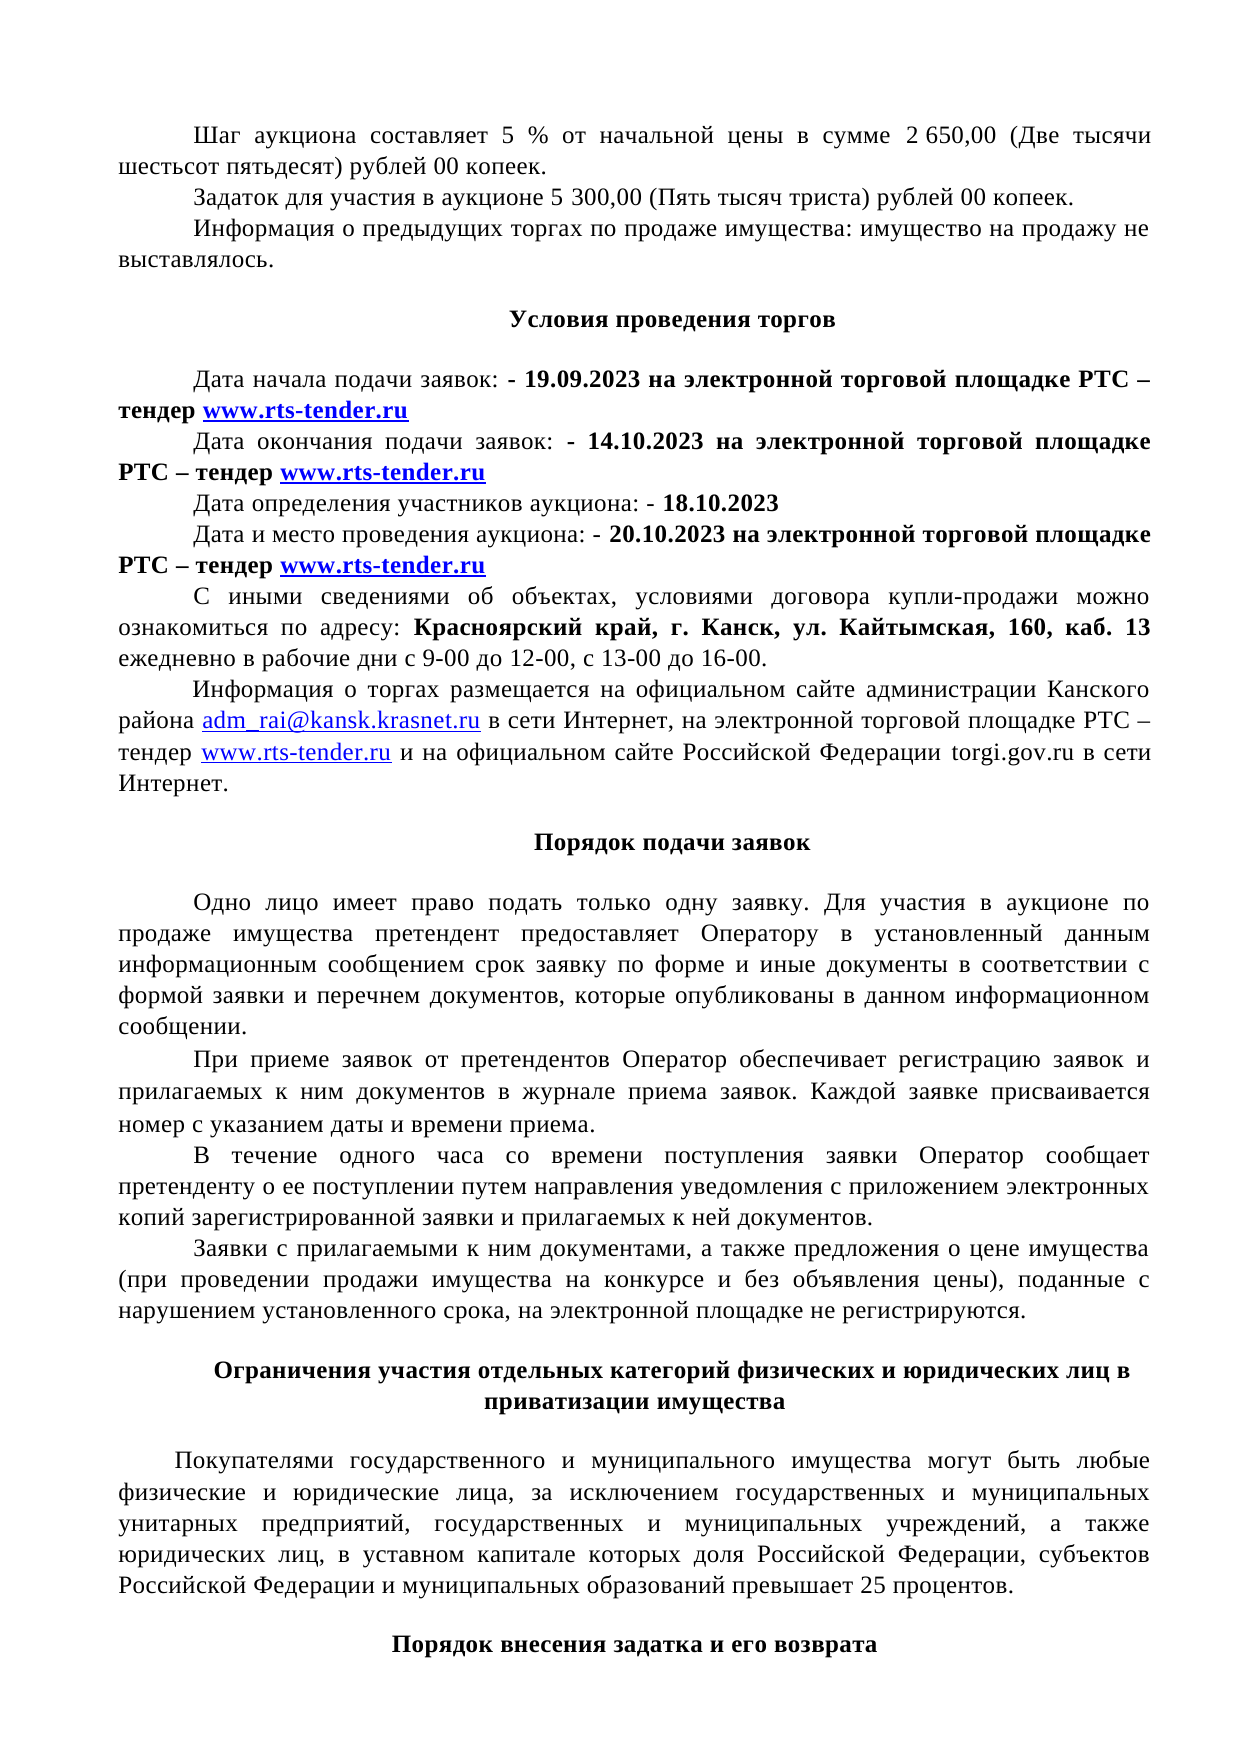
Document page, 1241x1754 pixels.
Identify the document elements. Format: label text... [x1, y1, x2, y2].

text Дата окончания подачи заявок: - 14.10.2023 на электронной торговой площадке РТС – тендер www.rts-tender.ru [118, 424, 1152, 486]
text Дата начала подачи заявок: - 19.09.2023 на электронной торговой площадке РТС – тендер www.rts-tender.ru [118, 362, 1152, 424]
text Шаг аукциона составляет 5 % от начальной цены в сумме 2 650,00 (Две тысячи шестьсот пятьдесят) рублей 00 копеек. [118, 118, 1152, 180]
text Заявки с прилагаемыми к ним документами, а также предложения о цене имущества (при проведении продажи имущества на конкурсе и без объявления цены), поданные с нарушением установленного срока, на электронной площадке не регистрируются. [118, 1231, 1152, 1324]
text Порядок внесения задатка и его возврата [118, 1627, 1152, 1658]
text Условия проведения торгов [118, 302, 1152, 333]
text Одно лицо имеет право подать только одну заявку. Для участия в аукционе по продаже имущества претендент предоставляет Оператору в установленный данным информационным сообщением срок заявку по форме и иные документы в соответствии с формой заявки и перечнем документов, которые опубликованы в данном информационном сообщении. [118, 885, 1152, 1040]
text Дата и место проведения аукциона: - 20.10.2023 на электронной торговой площадке РТС – тендер www.rts-tender.ru [118, 517, 1152, 579]
text Ограничения участия отдельных категорий физических и юридических лиц в приватизации имущества [118, 1352, 1152, 1414]
text С иными сведениями об объектах, условиями договора купли-продажи можно ознакомиться по адресу: Красноярский край, г. Канск, ул. Кайтымская, 160, каб. 13 ежедневно в рабочие дни с 9-00 до 12-00, с 13-00 до 16-00. [118, 579, 1152, 672]
text Информация о торгах размещается на официальном сайте администрации Канского района adm_rai@kansk.krasnet.ru в сети Интернет, на электронной торговой площадке РТС – тендер www.rts-tender.ru и на официальном сайте Российской Федерации torgi.gov.ru в сети Интернет. [118, 672, 1152, 796]
text В течение одного часа со времени поступления заявки Оператор сообщает претенденту о ее поступлении путем направления уведомления с приложением электронных копий зарегистрированной заявки и прилагаемых к ней документов. [118, 1137, 1152, 1231]
text Задаток для участия в аукционе 5 300,00 (Пять тысяч триста) рублей 00 копеек. [118, 180, 1152, 211]
text При приеме заявок от претендентов Оператор обеспечивает регистрацию заявок и прилагаемых к ним документов в журнале приема заявок. Каждой заявке присваивается номер с указанием даты и времени приема. [118, 1040, 1152, 1137]
text Информация о предыдущих торгах по продаже имущества: имущество на продажу не выставлялось. [118, 211, 1152, 273]
text Дата определения участников аукциона: - 18.10.2023 [118, 486, 1152, 517]
text Покупателями государственного и муниципального имущества могут быть любые физические и юридические лица, за исключением государственных и муниципальных унитарных предприятий, государственных и муниципальных учреждений, а также юридических лиц, в уставном капитале которых доля Российской Федерации, субъектов Российской Федерации и муниципальных образований превышает 25 процентов. [118, 1443, 1152, 1598]
text Порядок подачи заявок [118, 825, 1152, 856]
